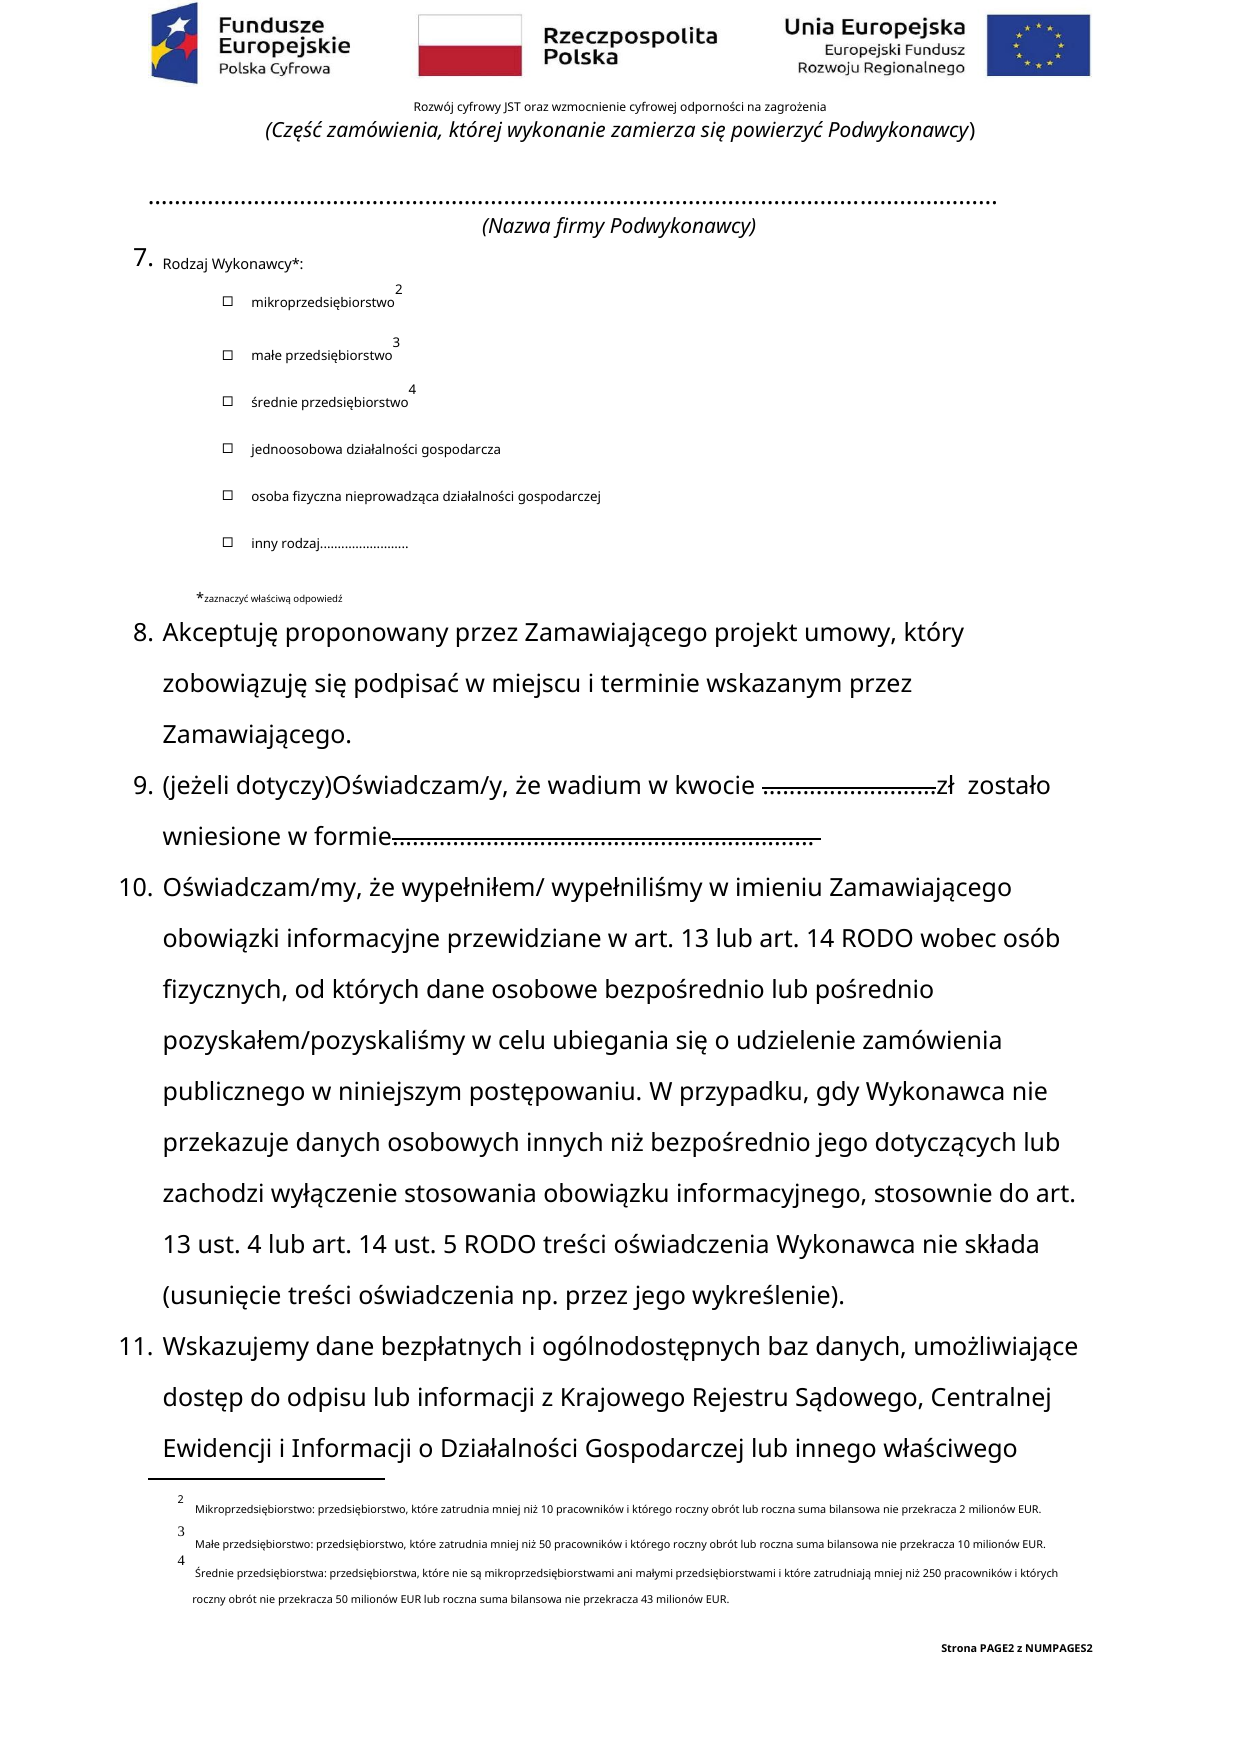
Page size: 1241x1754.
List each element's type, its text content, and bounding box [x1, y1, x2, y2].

list małe przedsiębiorstwo [222, 333, 1092, 365]
list inny rodzaj......................... [222, 521, 1092, 552]
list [118, 1329, 1092, 1465]
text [148, 177, 1092, 212]
list Rodzaj Wykonawcy*: [133, 240, 1092, 274]
list Oświadczam/my, że wypełniłem/ wypełniliśmy w imieniu Zamawiającego obowiązki informacyjne przewidziane w art. 13 lub art. 14 RODO wobec osób fizycznych, od których dane osobowe bezpośrednio lub pośrednio pozyskałem/pozyskaliśmy w celu ubiegania się o udzielenie zamówienia publicznego w niniejszym postępowaniu. W przypadku, gdy Wykonawca nie przekazuje danych osobowych innych niż bezpośrednio jego dotyczących lub zachodzi wyłączenie stosowania obowiązku informacyjnego, stosownie do art. 13 ust. 4 lub art. 14 ust. 5 RODO treści oświadczenia Wykonawca nie składa (usunięcie treści oświadczenia np. przez jego wykreślenie). [118, 869, 1092, 1312]
text (Część zamówienia, której wykonanie zamierza się powierzyć Podwykonawcy) [148, 115, 1092, 143]
list (jeżeli dotyczy)Oświadczam/y, że wadium w kwocie ..........................zł zostało wniesione w formie............................................................... [133, 767, 1092, 853]
text *zaznaczyć właściwą odpowiedź [177, 574, 1092, 608]
list osoba fizyczna nieprowadząca działalności gospodarczej [222, 474, 1092, 505]
list jednoosobowa działalności gospodarcza [222, 427, 1092, 458]
picture [148, 0, 1093, 87]
list Akceptuję proponowany przez Zamawiającego projekt umowy, który zobowiązuję się podpisać w miejscu i terminie wskazanym przez Zamawiającego. [133, 614, 1092, 751]
text mikroprzedsiębiorstwo [222, 280, 1092, 312]
list średnie przedsiębiorstwo [222, 380, 1092, 412]
text (Nazwa firmy Podwykonawcy) [148, 212, 1092, 240]
